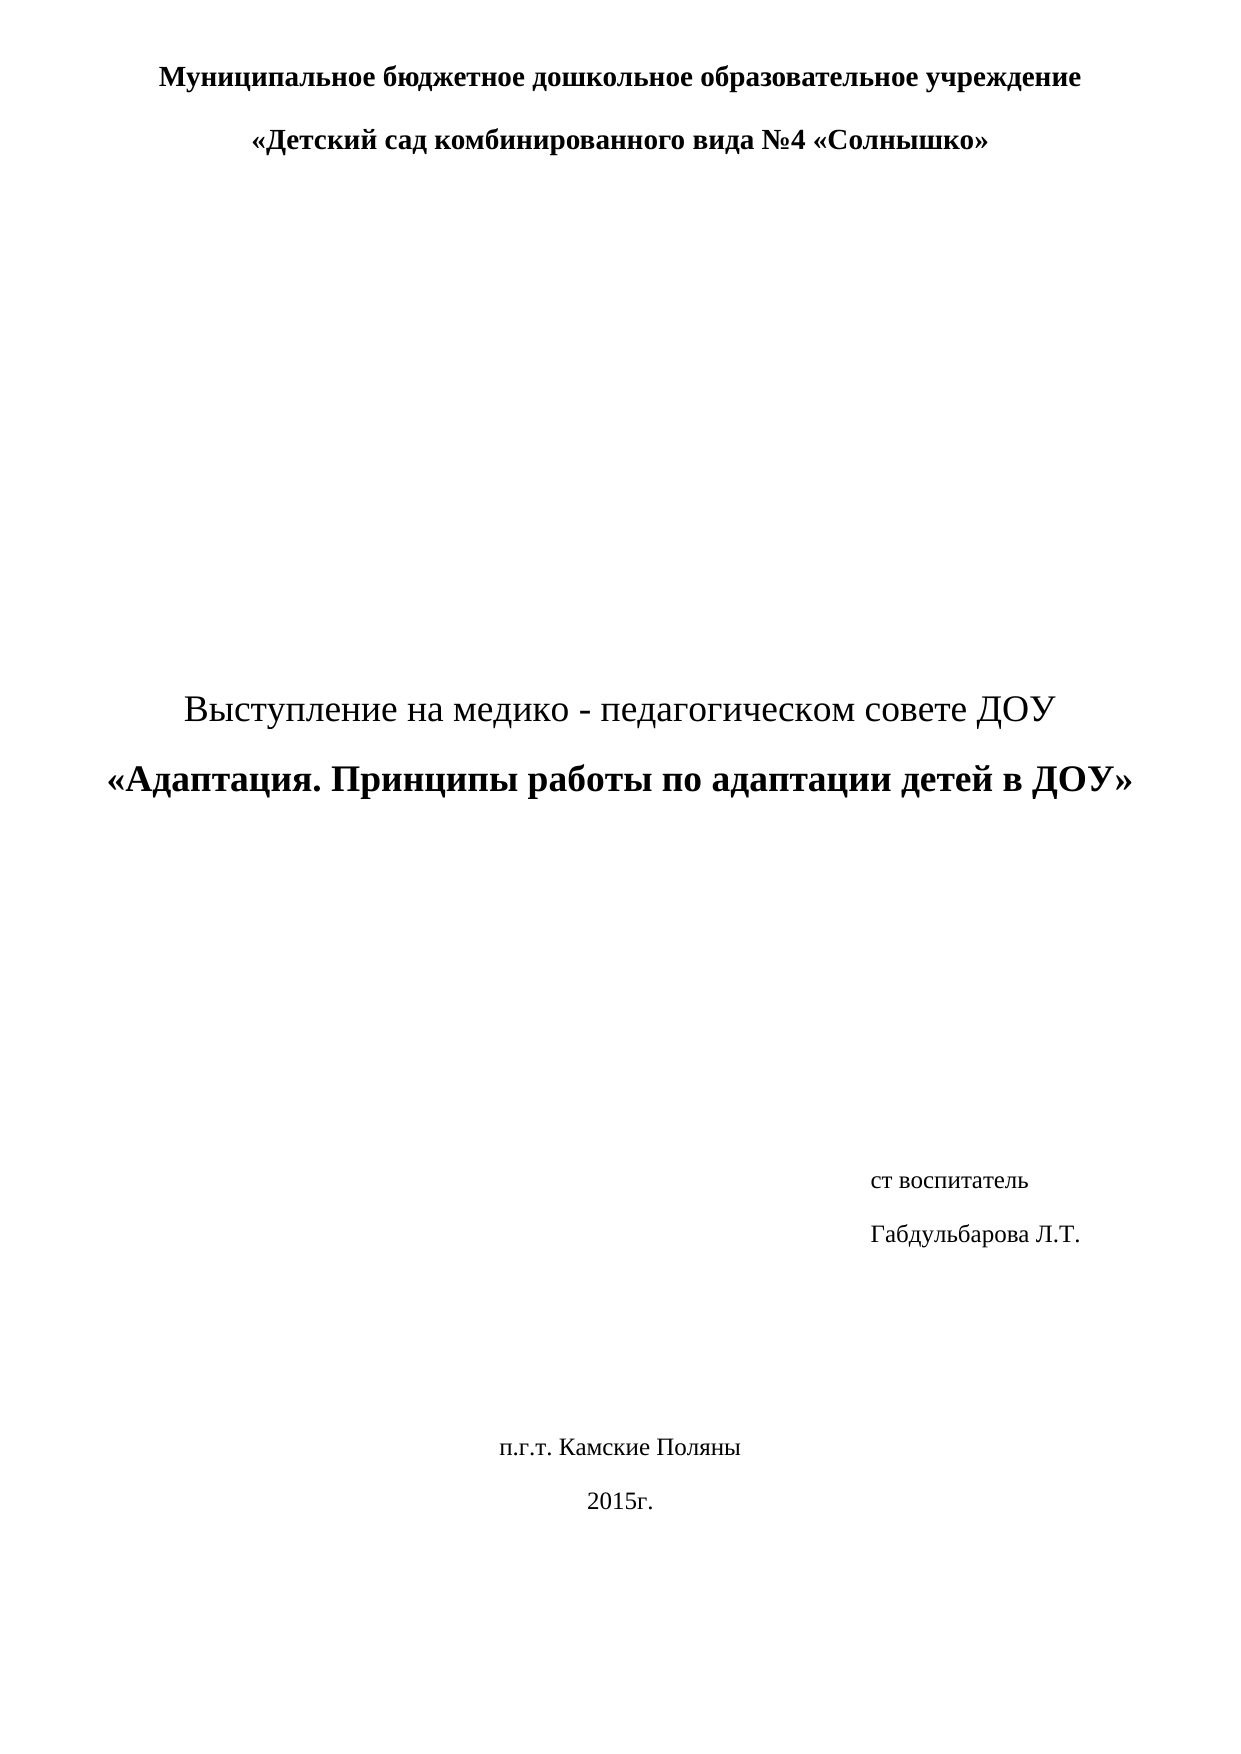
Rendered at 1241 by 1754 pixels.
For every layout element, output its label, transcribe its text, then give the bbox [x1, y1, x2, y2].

text Габдульбарова Л.Т. [870, 1219, 1181, 1248]
text Муниципальное бюджетное дошкольное образовательное учреждение [59, 59, 1181, 93]
text «Адаптация. Принципы работы по адаптации детей в ДОУ» [59, 757, 1181, 800]
text «Детский сад комбинированного вида №4 «Солнышко» [59, 122, 1181, 155]
text ст воспитатель [870, 1166, 1181, 1194]
text п.г.т. Камские Поляны [59, 1432, 1181, 1461]
text Выступление на медико - педагогическом совете ДОУ [59, 686, 1181, 729]
text 2015г. [59, 1486, 1181, 1515]
